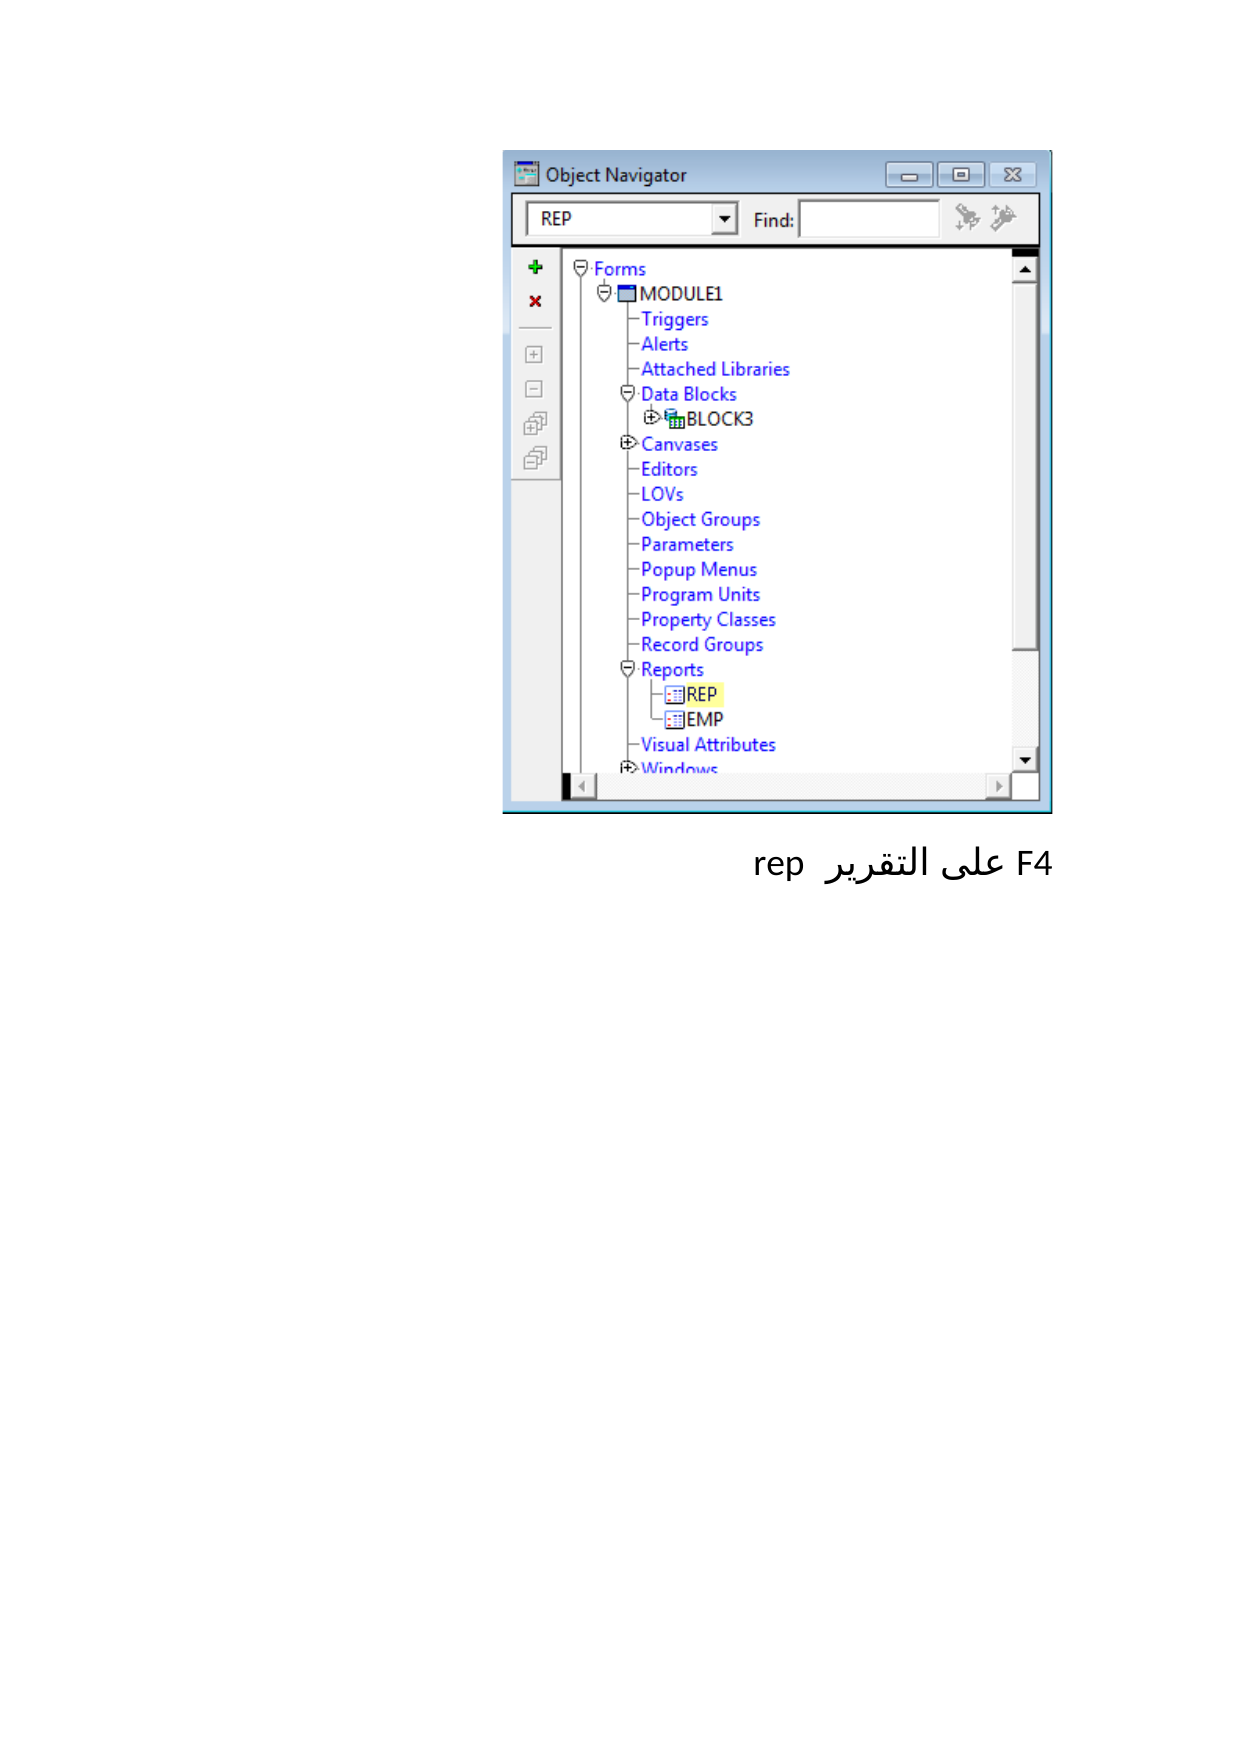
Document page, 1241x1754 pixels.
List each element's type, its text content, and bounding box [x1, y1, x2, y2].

picture [502, 150, 1053, 814]
text F4 على التقرير rep [187, 839, 1053, 885]
